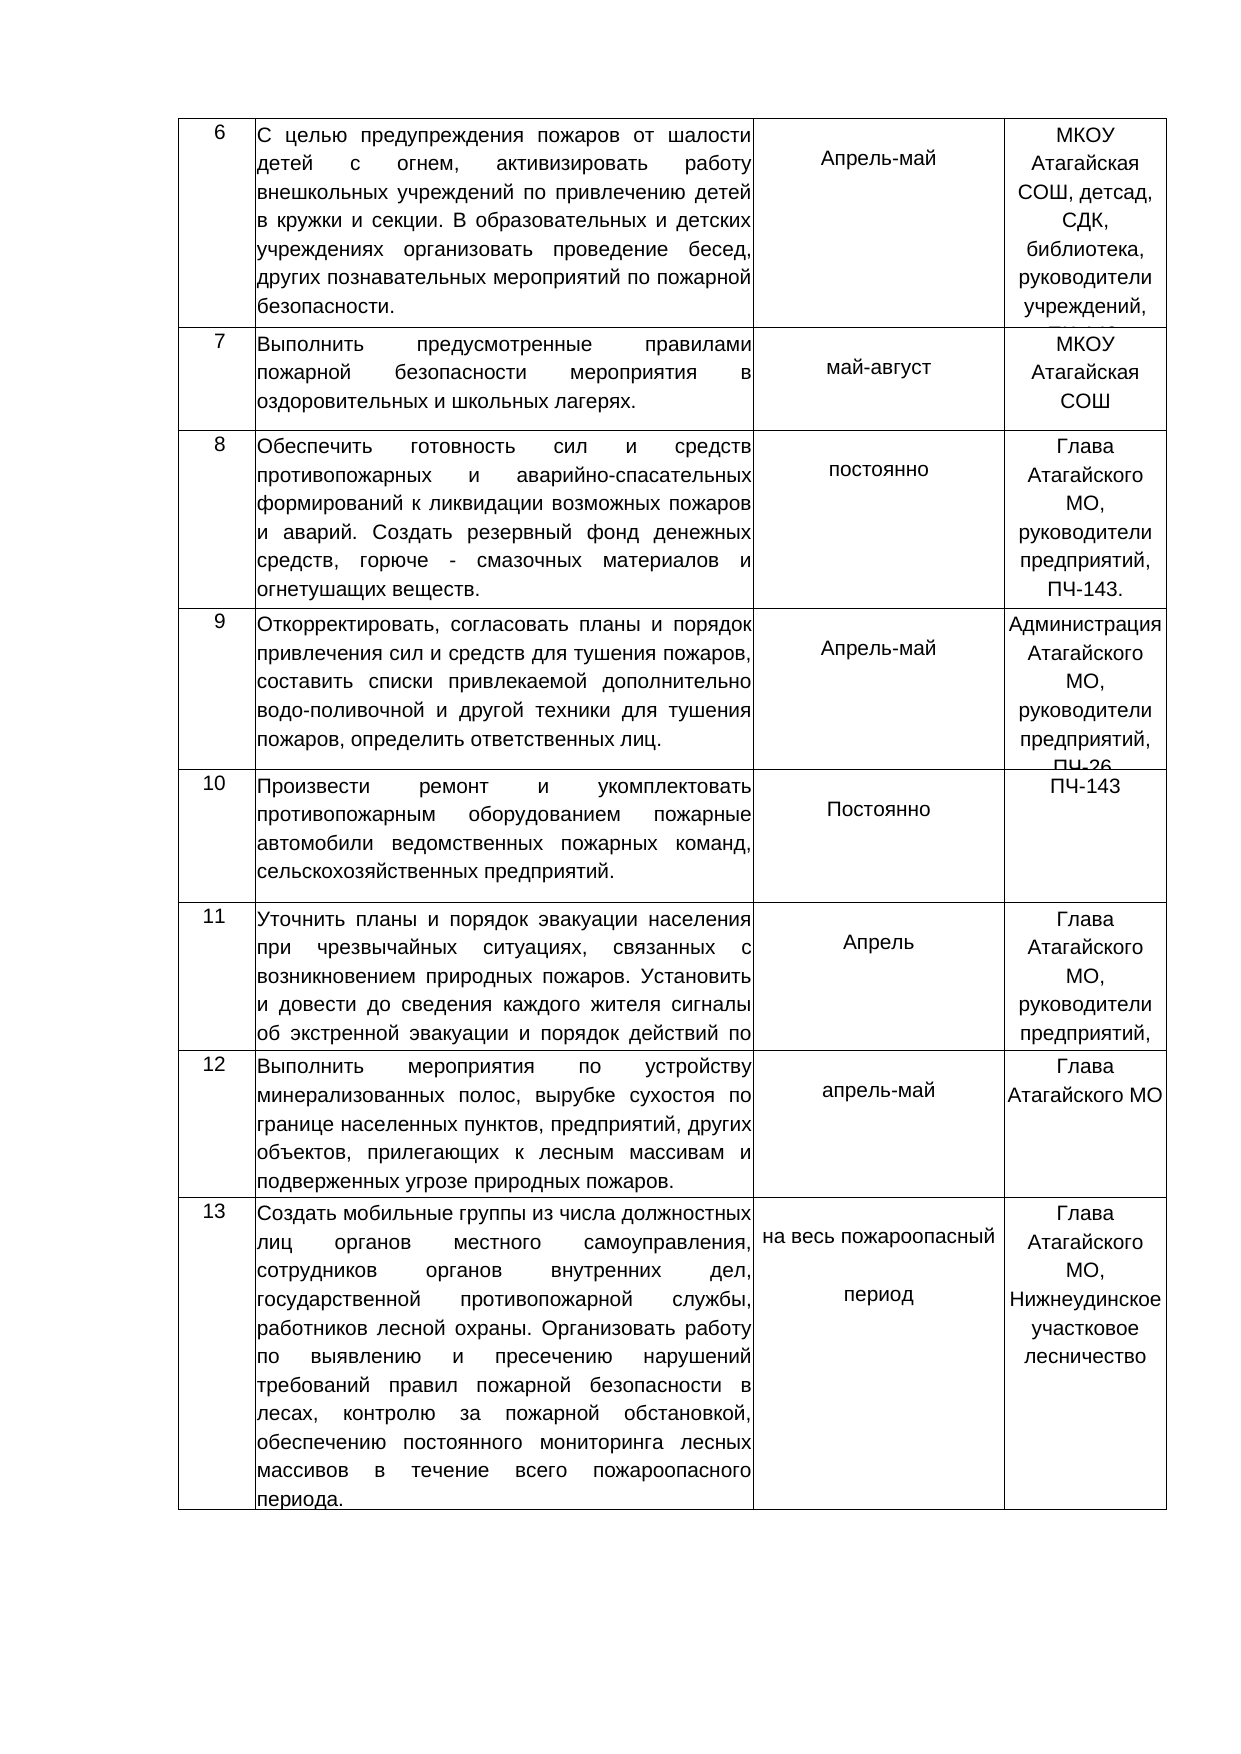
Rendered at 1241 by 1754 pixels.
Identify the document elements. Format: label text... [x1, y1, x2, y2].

table_cell на весь пожароопасный период [754, 1198, 1004, 1508]
table_cell 7 [179, 328, 255, 430]
table_cell Выполнить предусмотренные правилами пожарной безопасности мероприятия в оздоровительных и школьных лагерях. [256, 328, 753, 430]
table_cell 6 [179, 119, 255, 327]
table_cell май-август [754, 328, 1004, 430]
table_cell Откорректировать, согласовать планы и порядок привлечения сил и средств для тушения пожаров, составить списки привлекаемой дополнительно водо-поливочной и другой техники для тушения пожаров, определить ответственных лиц. [256, 609, 753, 769]
table_cell Уточнить планы и порядок эвакуации населения при чрезвычайных ситуациях, связанных с возникновением природных пожаров. Установить и довести до сведения каждого жителя сигналы об экстренной эвакуации и порядок действий по ним. [256, 903, 753, 1050]
table_cell 8 [179, 431, 255, 608]
table_cell Произвести ремонт и укомплектовать противопожарным оборудованием пожарные автомобили ведомственных пожарных команд, сельскохозяйственных предприятий. [256, 770, 753, 902]
table_cell 13 [179, 1198, 255, 1508]
table_cell Постоянно [754, 770, 1004, 902]
table_cell С целью предупреждения пожаров от шалости детей с огнем, активизировать работу внешкольных учреждений по привлечению детей в кружки и секции. В образовательных и детских учреждениях организовать проведение бесед, других познавательных мероприятий по пожарной безопасности. [256, 119, 753, 327]
table_cell Апрель-май [754, 119, 1004, 327]
table_cell Создать мобильные группы из числа должностных лиц органов местного самоуправления, сотрудников органов внутренних дел, государственной противопожарной службы, работников лесной охраны. Организовать работу по выявлению и пресечению нарушений требований правил пожарной безопасности в лесах, контролю за пожарной обстановкой, обеспечению постоянного мониторинга лесных массивов в течение всего пожароопасного периода. [256, 1198, 753, 1508]
table_cell 11 [179, 903, 255, 1050]
table_cell Глава Атагайского МО, руководители предприятий, учреждений [1005, 903, 1166, 1050]
table_cell 12 [179, 1051, 255, 1197]
table_cell Апрель [754, 903, 1004, 1050]
table_cell Глава Атагайского МО, Нижнеудинское участковое лесничество [1005, 1198, 1166, 1508]
table_cell МКОУ Атагайская СОШ [1005, 328, 1166, 430]
table_cell Глава Атагайского МО, руководители предприятий, ПЧ-143. [1005, 431, 1166, 608]
table_cell МКОУ Атагайская СОШ, детсад, СДК, библиотека, руководители учреждений, ПЧ-143. [1005, 119, 1166, 327]
table_cell 10 [179, 770, 255, 902]
table_cell Апрель-май [754, 609, 1004, 769]
table_cell ПЧ-143 [1005, 770, 1166, 902]
table_cell 9 [179, 609, 255, 769]
table_cell Обеспечить готовность сил и средств противопожарных и аварийно-спасательных формирований к ликвидации возможных пожаров и аварий. Создать резервный фонд денежных средств, горюче - смазочных материалов и огнетушащих веществ. [256, 431, 753, 608]
table_cell Глава Атагайского МО [1005, 1051, 1166, 1197]
table_cell апрель-май [754, 1051, 1004, 1197]
table_cell Выполнить мероприятия по устройству минерализованных полос, вырубке сухостоя по границе населенных пунктов, предприятий, других объектов, прилегающих к лесным массивам и подверженных угрозе природных пожаров. [256, 1051, 753, 1197]
table_cell Администрация Атагайского МО, руководители предприятий, ПЧ-26. [1005, 609, 1166, 769]
table_cell постоянно [754, 431, 1004, 608]
